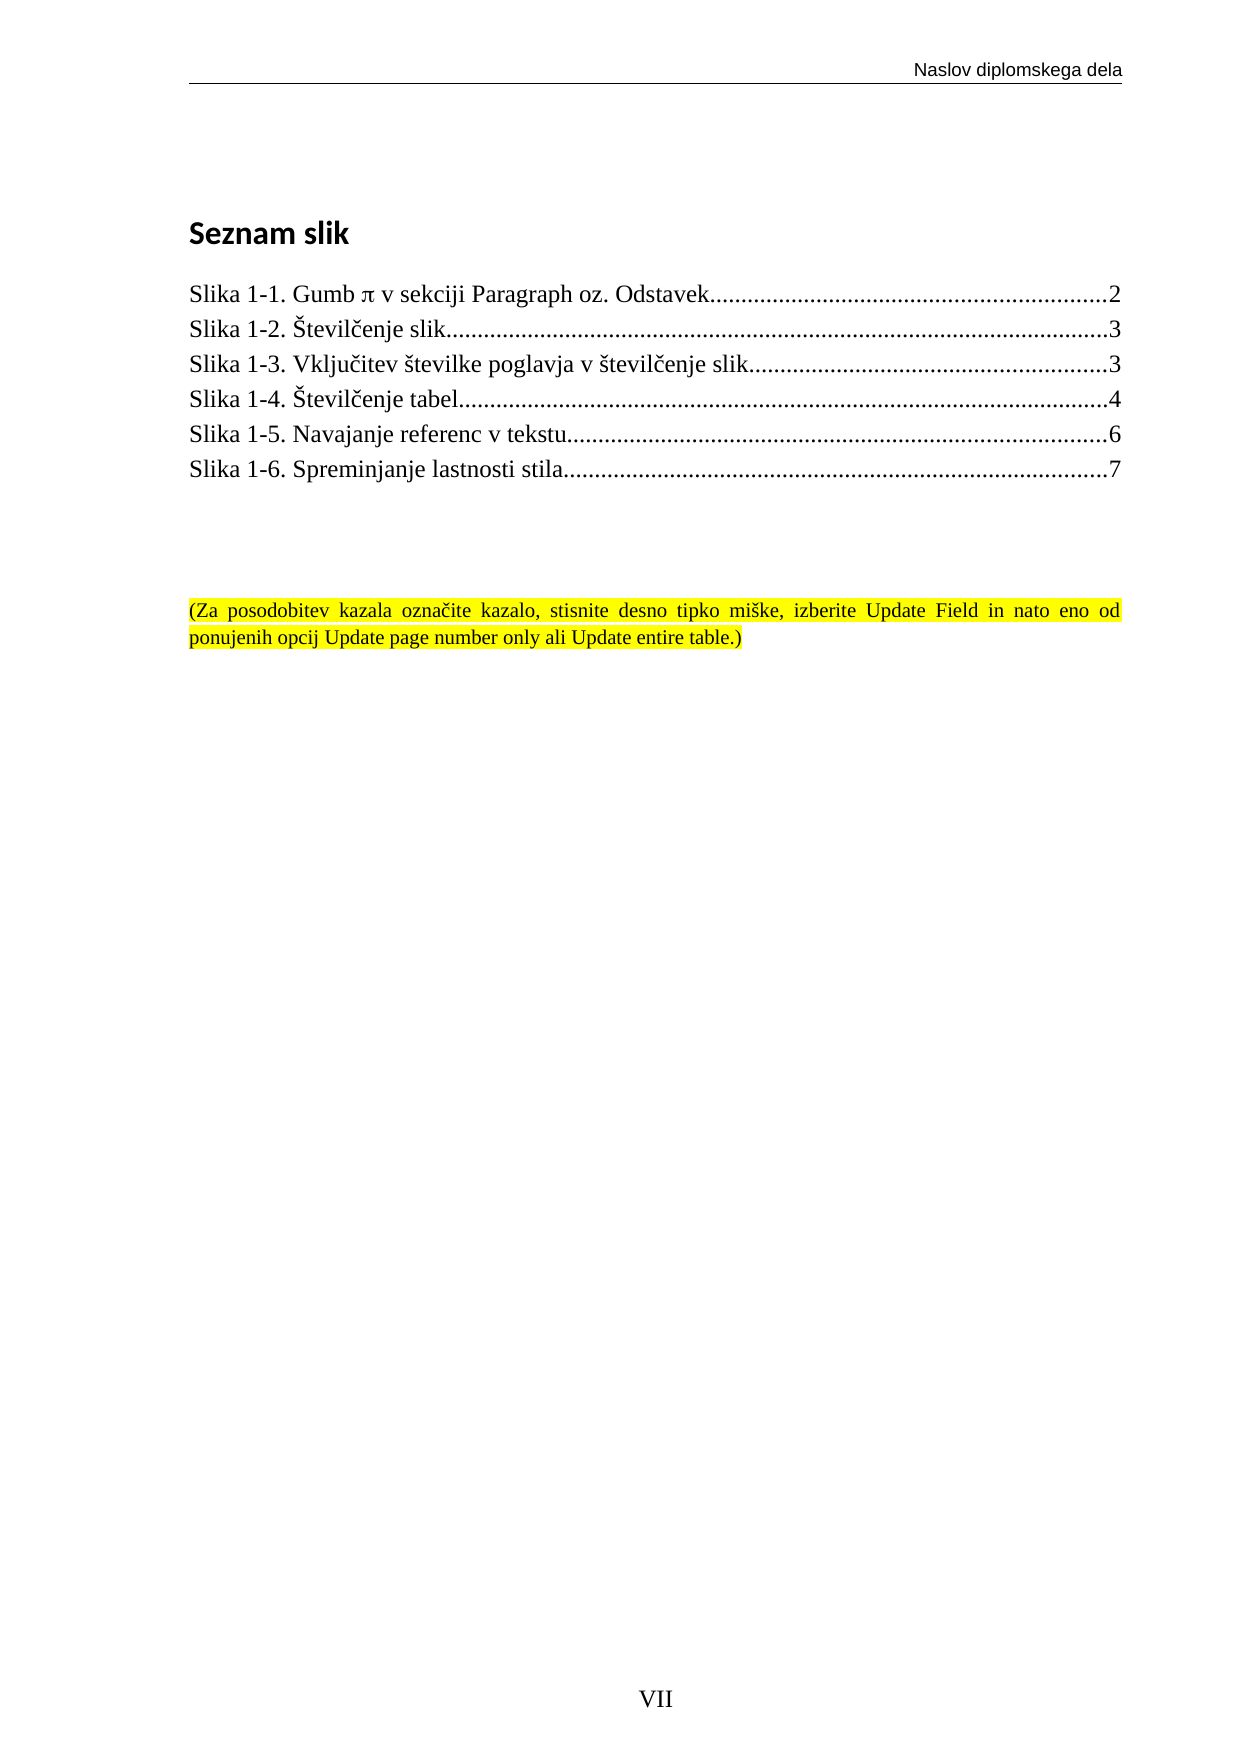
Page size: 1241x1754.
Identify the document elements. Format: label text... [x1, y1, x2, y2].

text Slika 1-4. Številčenje tabel 4 [189, 384, 1122, 413]
text (Za posodobitev kazala označite kazalo, stisnite desno tipko miške, izberite Update Field in nato eno od ponujenih opcij Update page number only ali Update entire table.) [189, 622, 1122, 649]
text Slika 1-6. Spreminjanje lastnosti stila 7 [189, 454, 1122, 483]
text Slika 1-1. Gumb v sekciji Paragraph oz. Odstavek 2 [189, 279, 1122, 308]
text Seznam slik [189, 212, 1122, 253]
text Slika 1-3. Vključitev številke poglavja v številčenje slik 3 [189, 349, 1122, 378]
text Slika 1-2. Številčenje slik 3 [189, 314, 1122, 343]
text Slika 1-5. Navajanje referenc v tekstu 6 [189, 419, 1122, 448]
